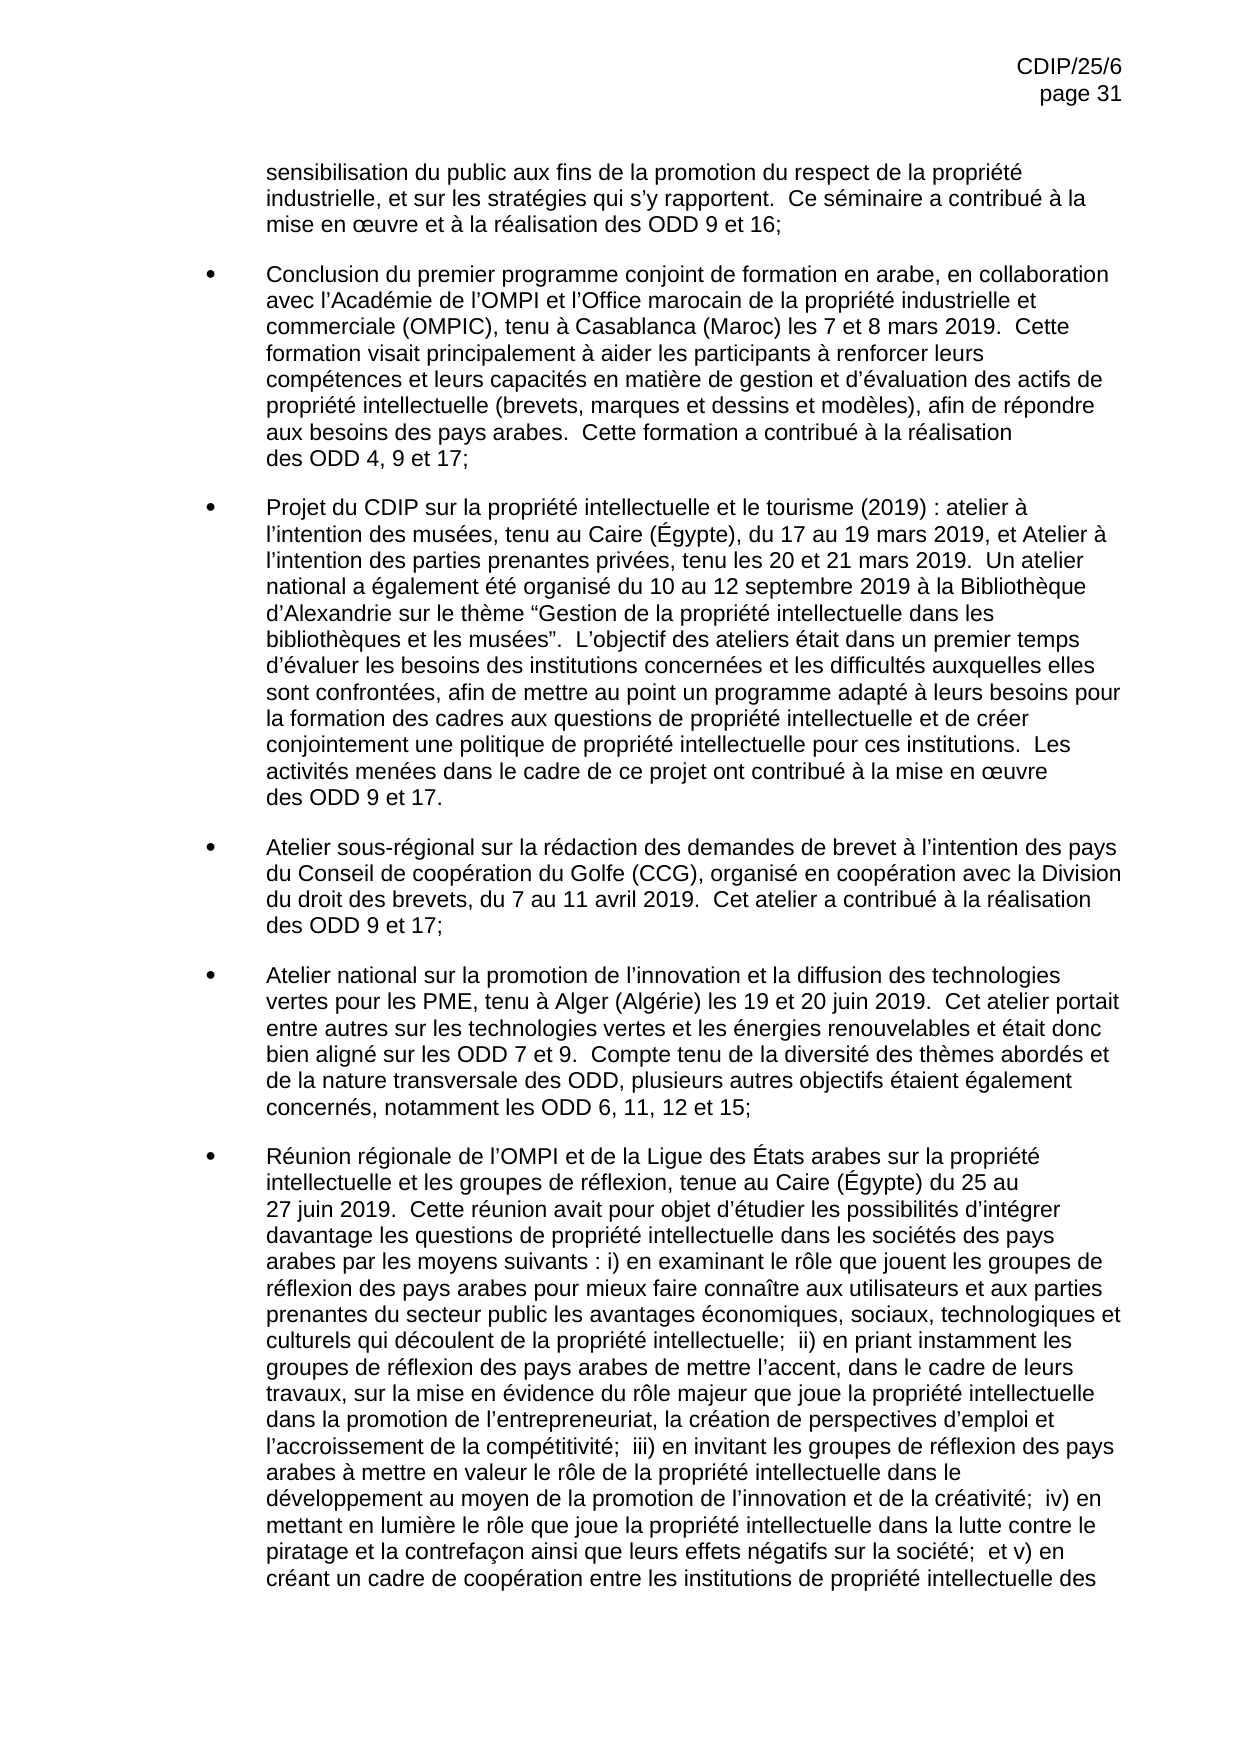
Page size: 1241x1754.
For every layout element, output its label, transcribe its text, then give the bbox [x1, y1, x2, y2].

list Atelier sous-régional sur la rédaction des demandes de brevet à l’intention des pays du Conseil de coopération du Golfe (CCG), organisé en coopération avec la Division du droit des brevets, du 7 au 11 avril 2019. Cet atelier a contribué à la réalisation des ODD 9 et 17; [207, 833, 1122, 939]
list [207, 158, 1122, 238]
list Conclusion du premier programme conjoint de formation en arabe, en collaboration avec l’Académie de l’OMPI et l’Office marocain de la propriété industrielle et commerciale (OMPIC), tenu à Casablanca (Maroc) les 7 et 8 mars 2019. Cette formation visait principalement à aider les participants à renforcer leurs compétences et leurs capacités en matière de gestion et d’évaluation des actifs de propriété intellectuelle (brevets, marques et dessins et modèles), afin de répondre aux besoins des pays arabes. Cette formation a contribué à la réalisation des ODD 4, 9 et 17; [207, 261, 1122, 471]
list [207, 1143, 1122, 1591]
list Projet du CDIP sur la propriété intellectuelle et le tourisme (2019) : atelier à l’intention des musées, tenu au Caire (Égypte), du 17 au 19 mars 2019, et Atelier à l’intention des parties prenantes privées, tenu les 20 et 21 mars 2019. Un atelier national a également été organisé du 10 au 12 septembre 2019 à la Bibliothèque d’Alexandrie sur le thème “Gestion de la propriété intellectuelle dans les bibliothèques et les musées”. L’objectif des ateliers était dans un premier temps d’évaluer les besoins des institutions concernées et les difficultés auxquelles elles sont confrontées, afin de mettre au point un programme adapté à leurs besoins pour la formation des cadres aux questions de propriété intellectuelle et de créer conjointement une politique de propriété intellectuelle pour ces institutions. Les activités menées dans le cadre de ce projet ont contribué à la mise en œuvre des ODD 9 et 17. [207, 494, 1122, 811]
list Atelier national sur la promotion de l’innovation et la diffusion des technologies vertes pour les PME, tenu à Alger (Algérie) les 19 et 20 juin 2019. Cet atelier portait entre autres sur les technologies vertes et les énergies renouvelables et était donc bien aligné sur les ODD 7 et 9. Compte tenu de la diversité des thèmes abordés et de la nature transversale des ODD, plusieurs autres objectifs étaient également concernés, notamment les ODD 6, 11, 12 et 15; [207, 962, 1122, 1120]
